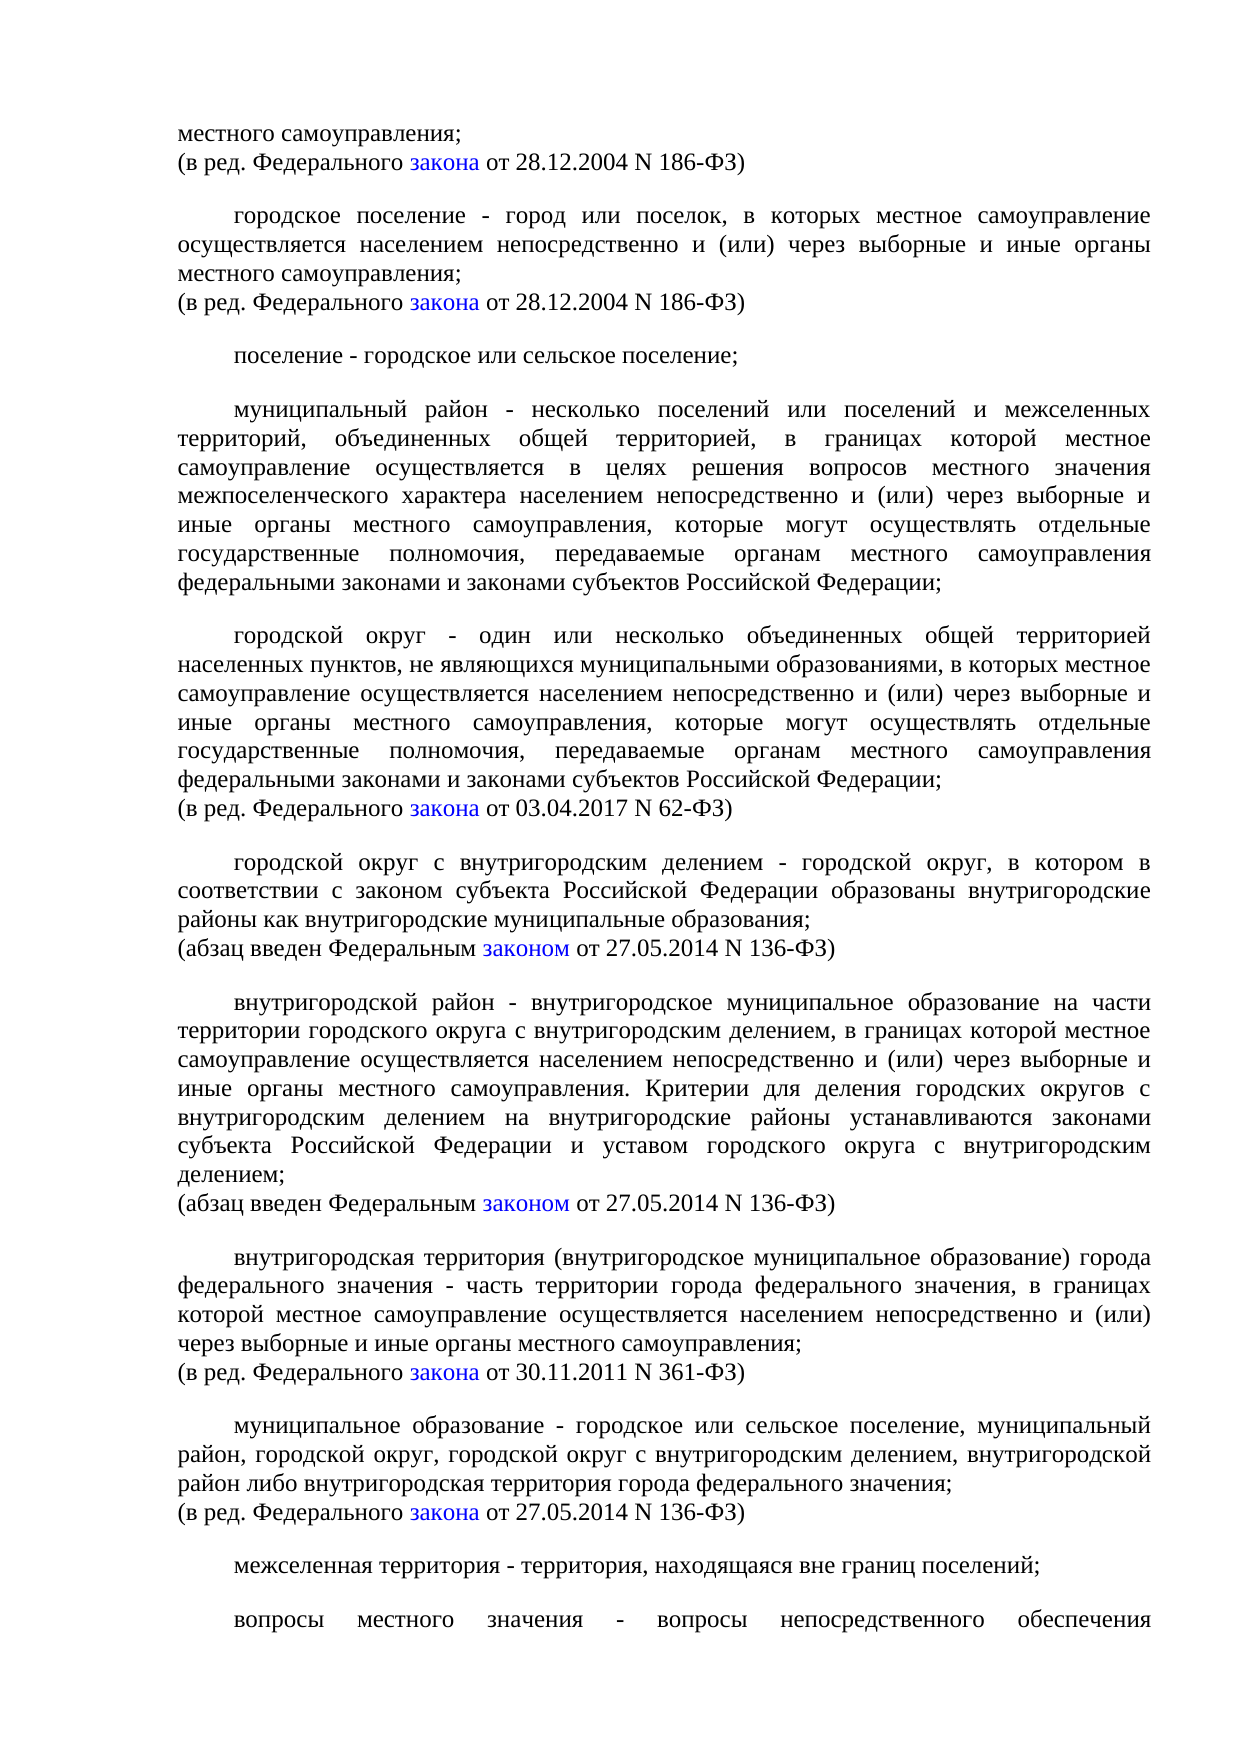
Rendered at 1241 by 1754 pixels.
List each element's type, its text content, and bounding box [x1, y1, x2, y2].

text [177, 1604, 1152, 1633]
text поселение - городское или сельское поселение; [177, 341, 1152, 369]
text (абзац введен Федеральным законом от 27.05.2014 N 136-ФЗ) [177, 1188, 1152, 1217]
text городской округ - один или несколько объединенных общей территорией населенных пунктов, не являющихся муниципальными образованиями, в которых местное самоуправление осуществляется населением непосредственно и (или) через выборные и иные органы местного самоуправления, которые могут осуществлять отдельные государственные полномочия, передаваемые органам местного самоуправления федеральными законами и законами субъектов Российской Федерации; [177, 621, 1152, 793]
text (в ред. Федерального закона от 28.12.2004 N 186-ФЗ) [177, 147, 1152, 176]
text муниципальное образование - городское или сельское поселение, муниципальный район, городской округ, городской округ с внутригородским делением, внутригородской район либо внутригородская территория города федерального значения; [177, 1411, 1152, 1497]
text (в ред. Федерального закона от 27.05.2014 N 136-ФЗ) [177, 1497, 1152, 1526]
text (абзац введен Федеральным законом от 27.05.2014 N 136-ФЗ) [177, 933, 1152, 962]
text (в ред. Федерального закона от 28.12.2004 N 186-ФЗ) [177, 287, 1152, 316]
text городское поселение - город или поселок, в которых местное самоуправление осуществляется населением непосредственно и (или) через выборные и иные органы местного самоуправления; [177, 201, 1152, 287]
text (в ред. Федерального закона от 03.04.2017 N 62-ФЗ) [177, 793, 1152, 822]
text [177, 118, 1152, 147]
text внутригородской район - внутригородское муниципальное образование на части территории городского округа с внутригородским делением, в границах которой местное самоуправление осуществляется населением непосредственно и (или) через выборные и иные органы местного самоуправления. Критерии для деления городских округов с внутригородским делением на внутригородские районы устанавливаются законами субъекта Российской Федерации и уставом городского округа с внутригородским делением; [177, 987, 1152, 1188]
text внутригородская территория (внутригородское муниципальное образование) города федерального значения - часть территории города федерального значения, в границах которой местное самоуправление осуществляется населением непосредственно и (или) через выборные и иные органы местного самоуправления; [177, 1242, 1152, 1357]
text (в ред. Федерального закона от 30.11.2011 N 361-ФЗ) [177, 1357, 1152, 1386]
text городской округ с внутригородским делением - городской округ, в котором в соответствии с законом субъекта Российской Федерации образованы внутригородские районы как внутригородские муниципальные образования; [177, 847, 1152, 933]
text муниципальный район - несколько поселений или поселений и межселенных территорий, объединенных общей территорией, в границах которой местное самоуправление осуществляется в целях решения вопросов местного значения межпоселенческого характера населением непосредственно и (или) через выборные и иные органы местного самоуправления, которые могут осуществлять отдельные государственные полномочия, передаваемые органам местного самоуправления федеральными законами и законами субъектов Российской Федерации; [177, 394, 1152, 596]
text межселенная территория - территория, находящаяся вне границ поселений; [177, 1551, 1152, 1579]
